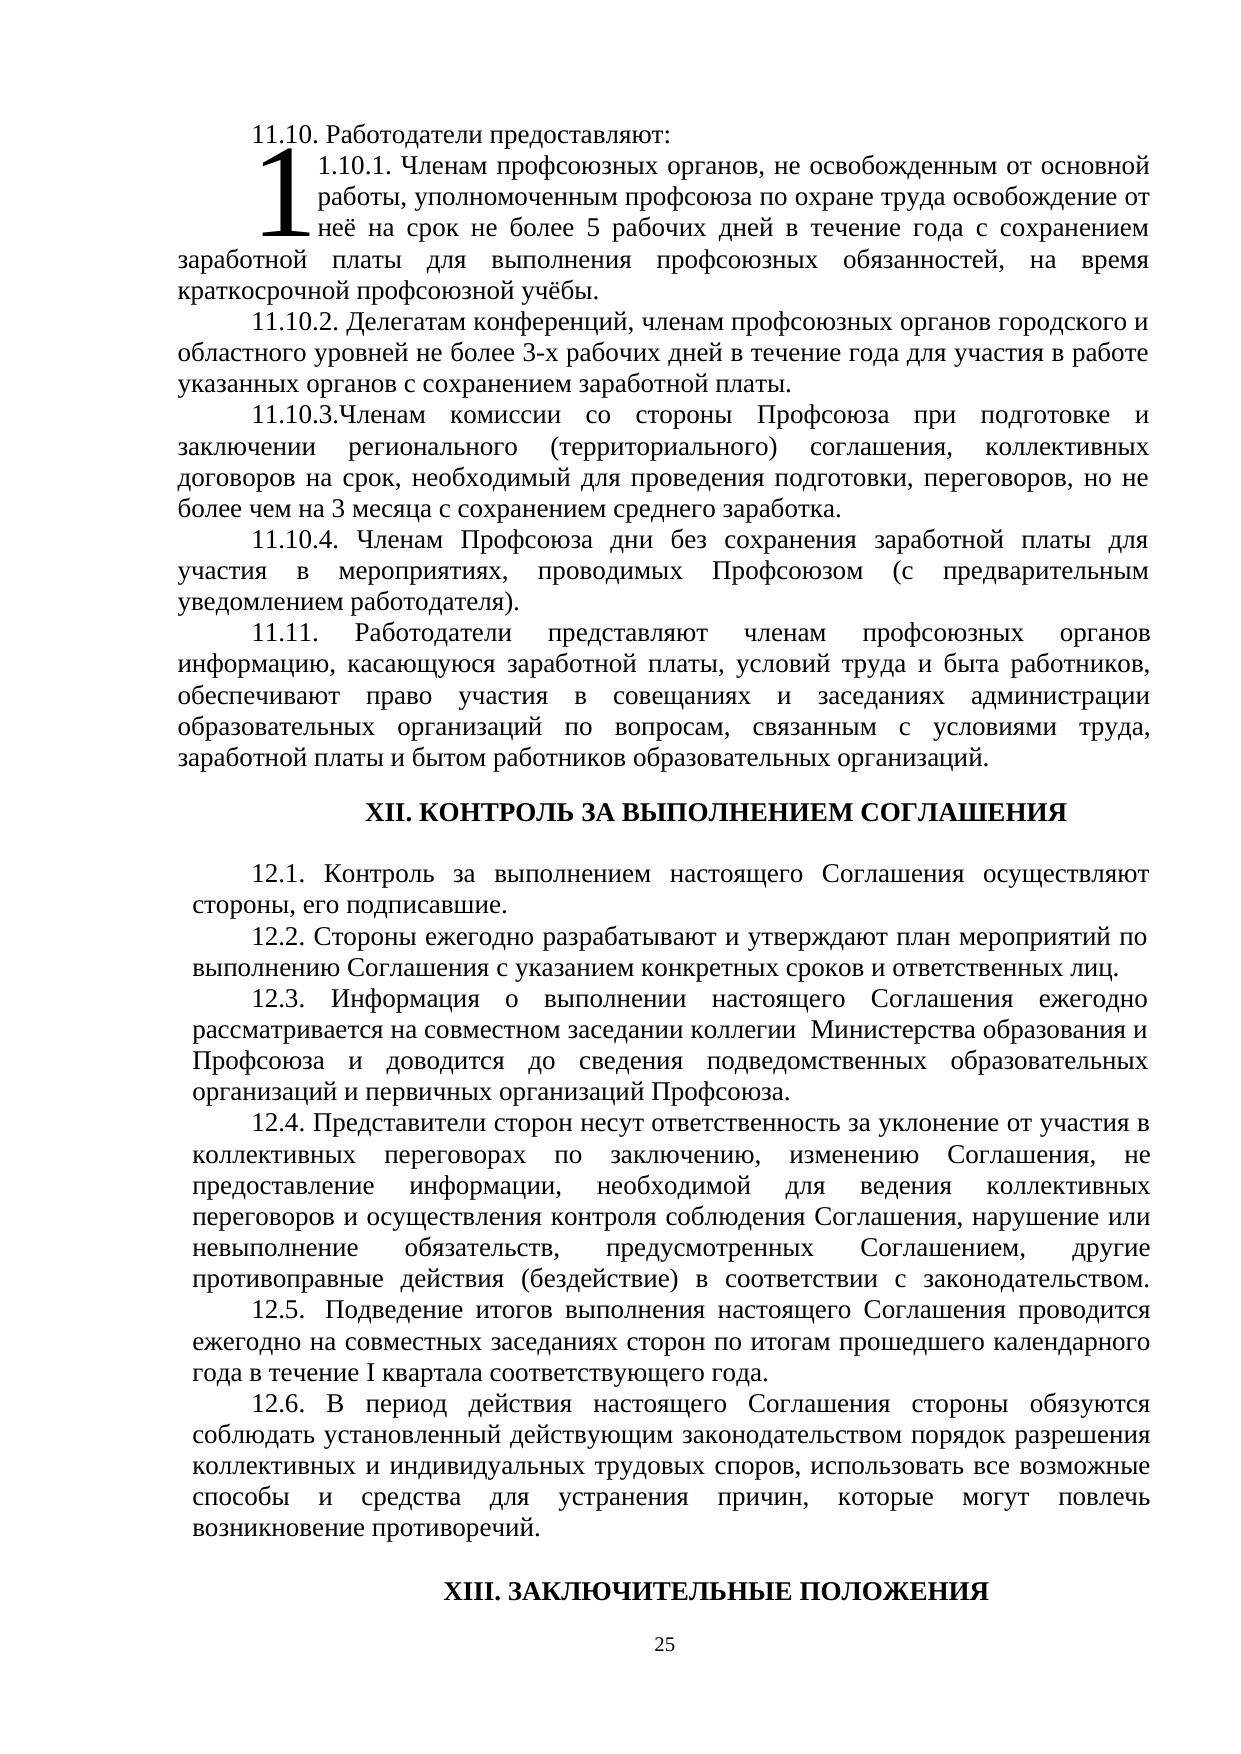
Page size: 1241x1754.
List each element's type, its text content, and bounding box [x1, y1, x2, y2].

text 11.10.3.Членам комиссии со стороны Профсоюза при подготовке и заключении регионального (территориального) соглашения, коллективных договоров на срок, необходимый для проведения подготовки, переговоров, но не более чем на 3 месяца с сохранением среднего заработка. [177, 398, 1150, 523]
text 11.10.4. Членам Профсоюза дни без сохранения заработной платы для участия в мероприятиях, проводимых Профсоюзом (с предварительным уведомлением работодателя). [177, 523, 1150, 616]
text 11.10. Работодатели предоставляют: [177, 118, 1152, 149]
text 12.3. Информация о выполнении настоящего Соглашения ежегодно рассматривается на совместном заседании коллегии Министерства образования и Профсоюза и доводится до сведения подведомственных образовательных организаций и первичных организаций Профсоюза. [192, 982, 1149, 1107]
text XIII. ЗАКЛЮЧИТЕЛЬНЫЕ ПОЛОЖЕНИЯ [192, 1574, 1152, 1606]
text 12.1. Контроль за выполнением настоящего Соглашения осуществляют стороны, его подписавшие. [192, 857, 1150, 920]
text 11.10.2. Делегатам конференций, членам профсоюзных органов городского и областного уровней не более 3-х рабочих дней в течение года для участия в работе указанных органов с сохранением заработной платы. [177, 305, 1150, 398]
text 11.11. Работодатели представляют членам профсоюзных органов информацию, касающуюся заработной платы, условий труда и быта работников, обеспечивают право участия в совещаниях и заседаниях администрации образовательных организаций по вопросам, связанным с условиями труда, заработной платы и бытом работников образовательных организаций. [177, 616, 1152, 772]
text 11.10.1. Членам профсоюзных органов, не освобожденным от основной работы, уполномоченным профсоюза по охране труда освобождение от неё на срок не более 5 рабочих дней в течение года с сохранением заработной платы для выполнения профсоюзных обязанностей, на время краткосрочной профсоюзной учёбы. [177, 149, 1151, 305]
text 12.6. В период действия настоящего Соглашения стороны обязуются соблюдать установленный действующим законодательством порядок разрешения коллективных и индивидуальных трудовых споров, использовать все возможные способы и средства для устранения причин, которые могут повлечь возникновение противоречий. [192, 1387, 1152, 1543]
text XII. КОНТРОЛЬ ЗА ВЫПОЛНЕНИЕМ СОГЛАШЕНИЯ [192, 796, 1152, 827]
text 12.4. Представители сторон несут ответственность за уклонение от участия в коллективных переговорах по заключению, изменению Соглашения, не предоставление информации, необходимой для ведения коллективных переговоров и осуществления контроля соблюдения Соглашения, нарушение или невыполнение обязательств, предусмотренных Соглашением, другие противоправные действия (бездействие) в соответствии с законодательством. 12.5. Подведение итогов выполнения настоящего Соглашения проводится ежегодно на совместных заседаниях сторон по итогам прошедшего календарного года в течение I квартала соответствующего года. [192, 1107, 1152, 1387]
text 12.2. Стороны ежегодно разрабатывают и утверждают план мероприятий по выполнению Соглашения с указанием конкретных сроков и ответственных лиц. [192, 920, 1149, 982]
